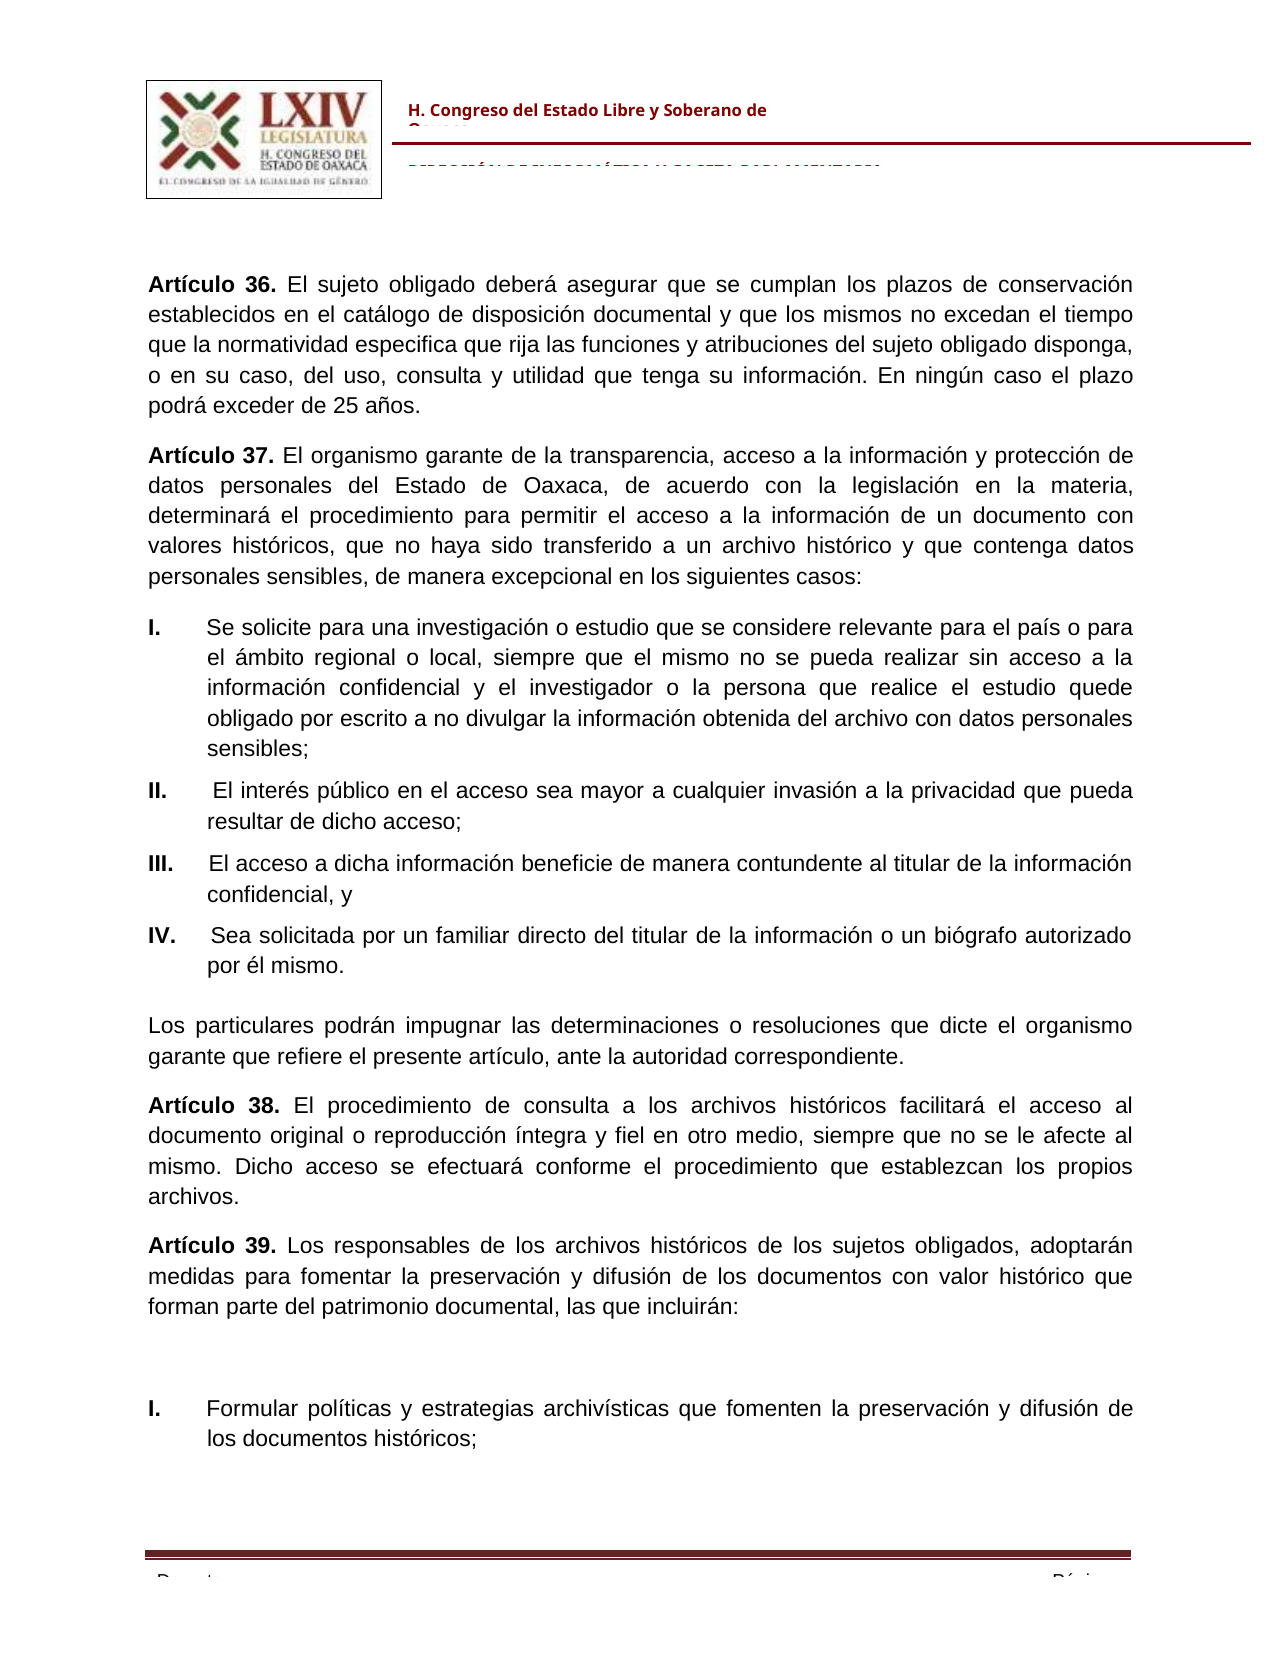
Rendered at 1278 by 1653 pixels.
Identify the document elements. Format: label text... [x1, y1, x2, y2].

text Artículo 39. Los responsables de los archivos históricos de los sujetos obligados, adoptarán medidas para fomentar la preservación y difusión de los documentos con valor histórico que forman parte del patrimonio documental, las que incluirán: [148, 1232, 1134, 1319]
text I. Formular políticas y estrategias archivísticas que fomenten la preservación y difusión de los documentos históricos; [148, 1395, 1134, 1452]
text I. Se solicite para una investigación o estudio que se considere relevante para el país o para el ámbito regional o local, siempre que el mismo no se pueda realizar sin acceso a la información confidencial y el investigador o la persona que realice el estudio quede obligado por escrito a no divulgar la información obtenida del archivo con datos personales sensibles; [148, 614, 1133, 761]
text Artículo 36. El sujeto obligado deberá asegurar que se cumplan los plazos de conservación establecidos en el catálogo de disposición documental y que los mismos no excedan el tiempo que la normatividad especifica que rija las funciones y atribuciones del sujeto obligado disponga, o en su caso, del uso, consulta y utilidad que tenga su información. En ningún caso el plazo podrá exceder de 25 años. [148, 271, 1134, 418]
picture [147, 81, 381, 198]
text II. El interés público en el acceso sea mayor a cualquier invasión a la privacidad que pueda resultar de dicho acceso; [148, 777, 1133, 834]
text Artículo 37. El organismo garante de la transparencia, acceso a la información y protección de datos personales del Estado de Oaxaca, de acuerdo con la legislación en la materia, determinará el procedimiento para permitir el acceso a la información de un documento con valores históricos, que no haya sido transferido a un archivo histórico y que contenga datos personales sensibles, de manera excepcional en los siguientes casos: [148, 442, 1134, 589]
text IV. Sea solicitada por un familiar directo del titular de la información o un biógrafo autorizado por él mismo. [148, 922, 1133, 978]
text Artículo 38. El procedimiento de consulta a los archivos históricos facilitará el acceso al documento original o reproducción íntegra y fiel en otro medio, siempre que no se le afecte al mismo. Dicho acceso se efectuará conforme el procedimiento que establezcan los propios archivos. [148, 1092, 1133, 1209]
text III. El acceso a dicha información beneficie de manera contundente al titular de la información confidencial, y [148, 850, 1133, 907]
text Los particulares podrán impugnar las determinaciones o resoluciones que dicte el organismo garante que refiere el presente artículo, ante la autoridad correspondiente. [148, 1012, 1133, 1069]
